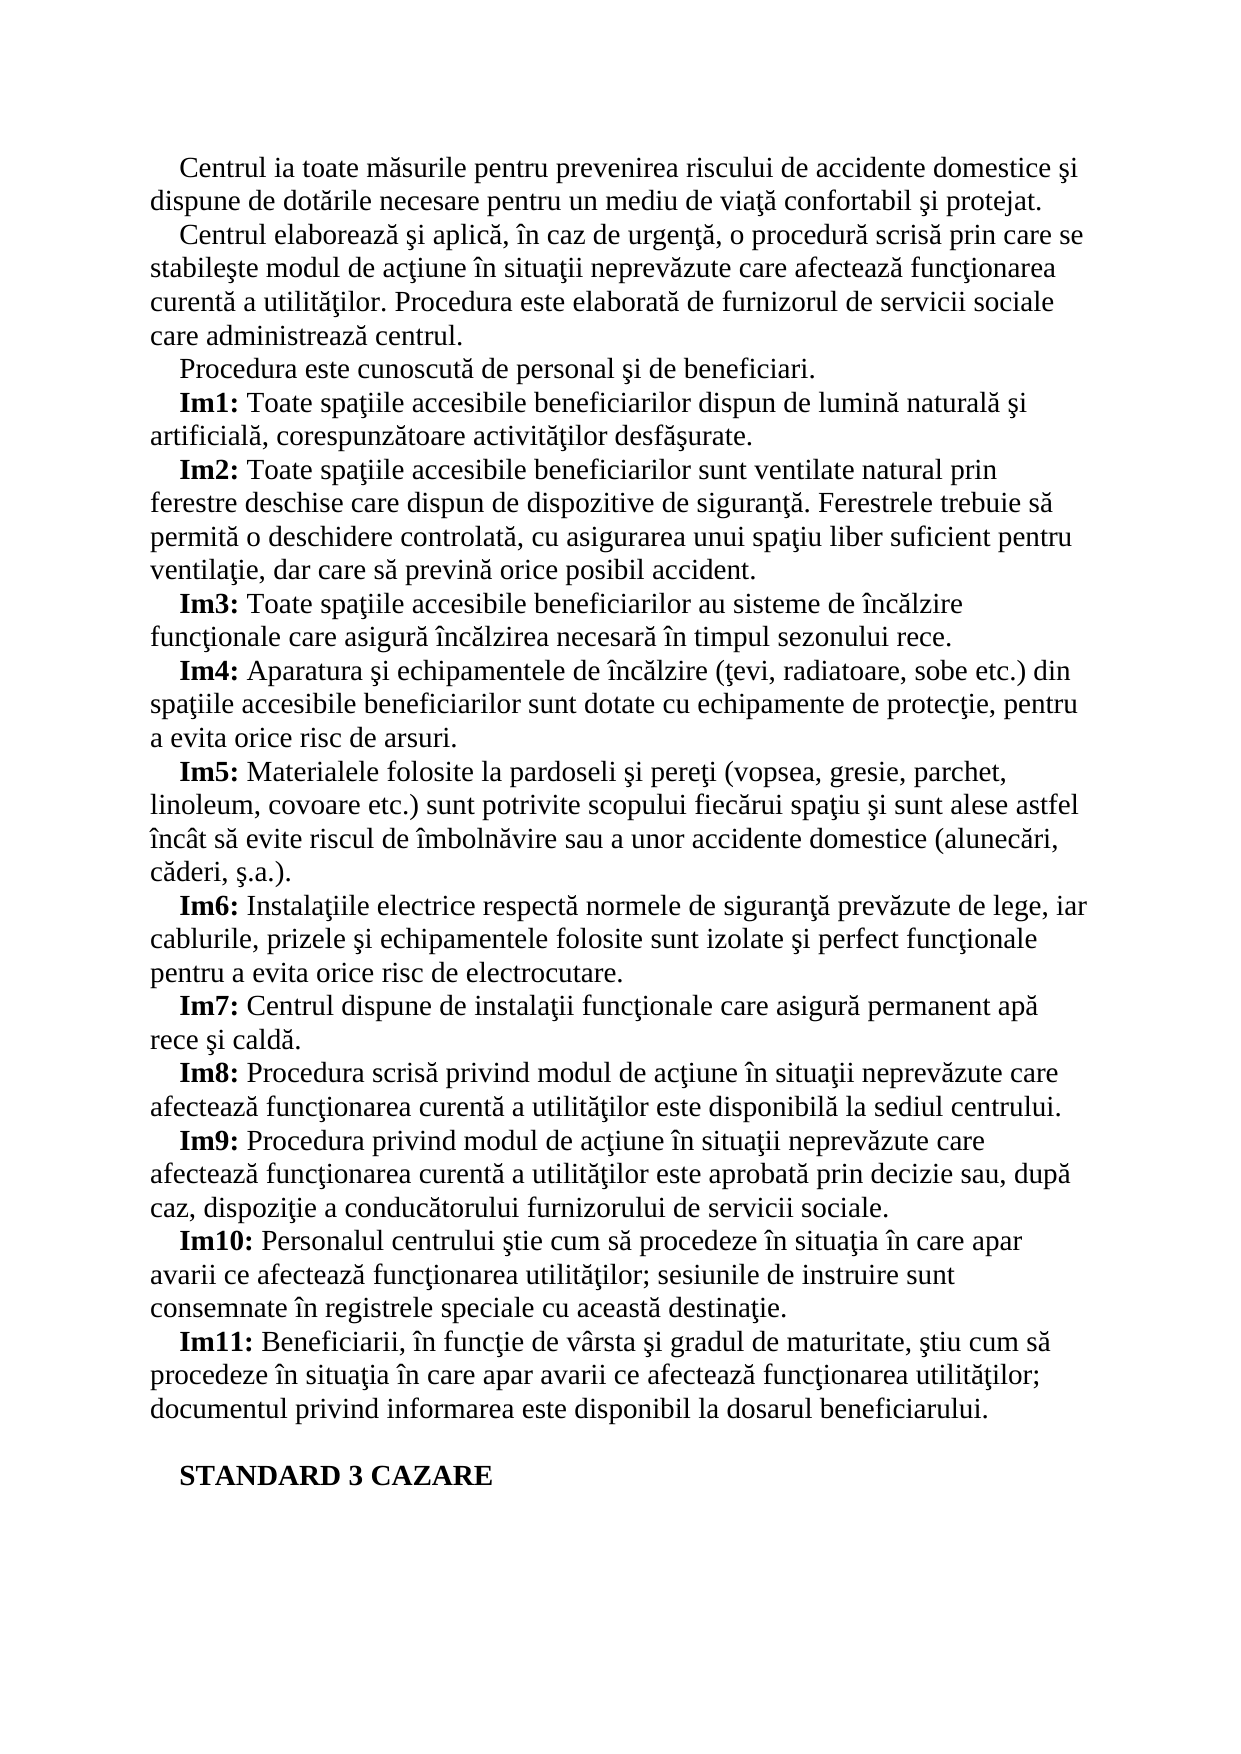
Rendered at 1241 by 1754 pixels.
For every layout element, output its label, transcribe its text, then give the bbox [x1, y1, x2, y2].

text Im10: Personalul centrului ştie cum să procedeze în situaţia în care apar avarii ce afectează funcţionarea utilităţilor; sesiunile de instruire sunt consemnate în registrele speciale cu această destinaţie. [150, 1223, 1090, 1324]
text Centrul elaborează şi aplică, în caz de urgenţă, o procedură scrisă prin care se stabileşte modul de acţiune în situaţii neprevăzute care afectează funcţionarea curentă a utilităţilor. Procedura este elaborată de furnizorul de servicii sociale care administrează centrul. [150, 217, 1090, 351]
text Im8: Procedura scrisă privind modul de acţiune în situaţii neprevăzute care afectează funcţionarea curentă a utilităţilor este disponibilă la sediul centrului. [150, 1056, 1090, 1123]
text Im6: Instalaţiile electrice respectă normele de siguranţă prevăzute de lege, iar cablurile, prizele şi echipamentele folosite sunt izolate şi perfect funcţionale pentru a evita orice risc de electrocutare. [150, 888, 1090, 988]
text Im9: Procedura privind modul de acţiune în situaţii neprevăzute care afectează funcţionarea curentă a utilităţilor este aprobată prin decizie sau, după caz, dispoziţie a conducătorului furnizorului de servicii sociale. [150, 1123, 1090, 1223]
text Im5: Materialele folosite la pardoseli şi pereţi (vopsea, gresie, parchet, linoleum, covoare etc.) sunt potrivite scopului fiecărui spaţiu şi sunt alese astfel încât să evite riscul de îmbolnăvire sau a unor accidente domestice (alunecări, căderi, ş.a.). [150, 754, 1090, 888]
text Im3: Toate spaţiile accesibile beneficiarilor au sisteme de încălzire funcţionale care asigură încălzirea necesară în timpul sezonului rece. [150, 586, 1090, 653]
text Im4: Aparatura şi echipamentele de încălzire (ţevi, radiatoare, sobe etc.) din spaţiile accesibile beneficiarilor sunt dotate cu echipamente de protecţie, pentru a evita orice risc de arsuri. [150, 653, 1090, 754]
text Procedura este cunoscută de personal şi de beneficiari. [150, 351, 1090, 385]
text Im2: Toate spaţiile accesibile beneficiarilor sunt ventilate natural prin ferestre deschise care dispun de dispozitive de siguranţă. Ferestrele trebuie să permită o deschidere controlată, cu asigurarea unui spaţiu liber suficient pentru ventilaţie, dar care să prevină orice posibil accident. [150, 452, 1090, 586]
text STANDARD 3 CAZARE [150, 1458, 1090, 1492]
text Im7: Centrul dispune de instalaţii funcţionale care asigură permanent apă rece şi caldă. [150, 988, 1090, 1056]
text Im1: Toate spaţiile accesibile beneficiarilor dispun de lumină naturală şi artificială, corespunzătoare activităţilor desfăşurate. [150, 385, 1090, 452]
text Centrul ia toate măsurile pentru prevenirea riscului de accidente domestice şi dispune de dotările necesare pentru un mediu de viaţă confortabil şi protejat. [150, 150, 1090, 217]
text Im11: Beneficiarii, în funcţie de vârsta şi gradul de maturitate, ştiu cum să procedeze în situaţia în care apar avarii ce afectează funcţionarea utilităţilor; documentul privind informarea este disponibil la dosarul beneficiarului. [150, 1324, 1090, 1424]
